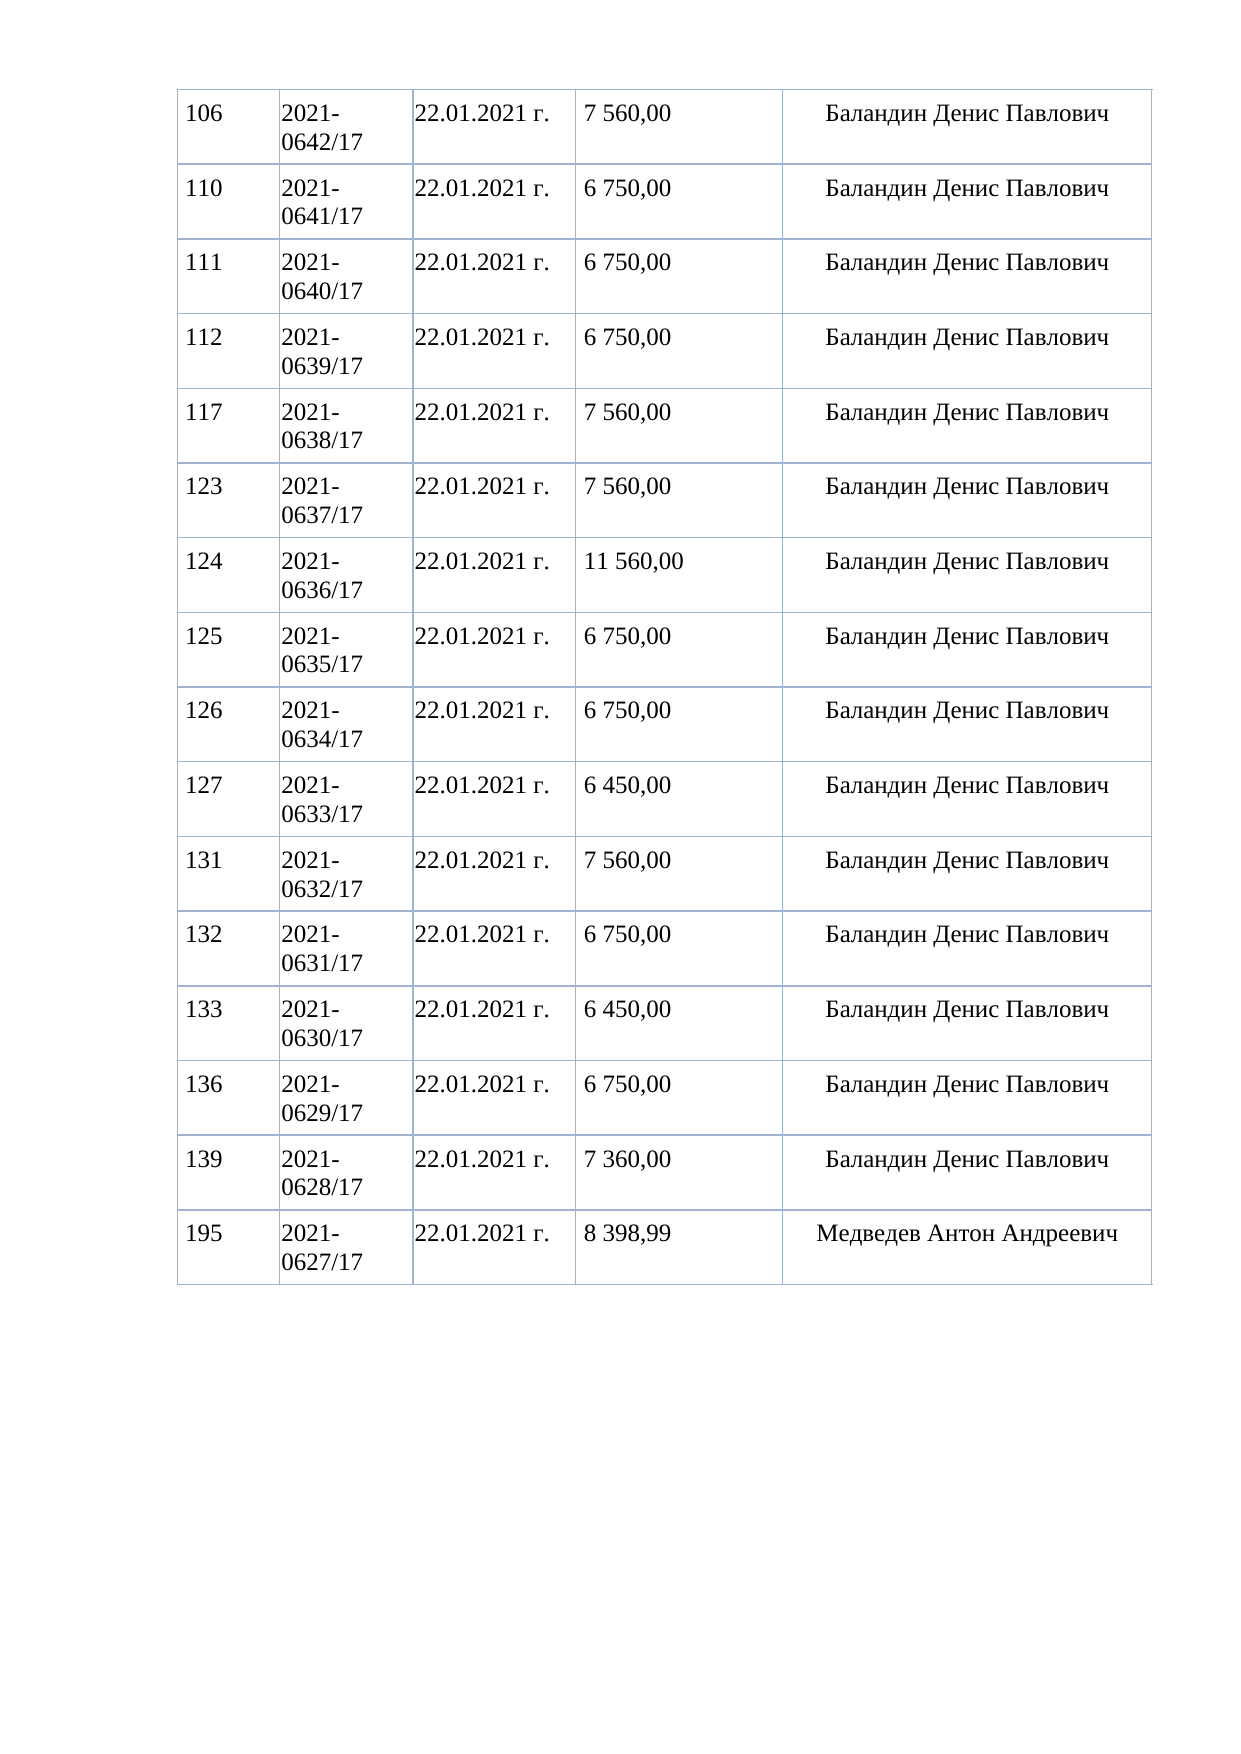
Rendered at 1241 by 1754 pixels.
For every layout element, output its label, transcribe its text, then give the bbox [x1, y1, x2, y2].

table_cell 133 [178, 987, 279, 1059]
table_cell 2021-0632/17 [280, 837, 412, 910]
table_cell 132 [178, 912, 279, 985]
table_cell 22.01.2021 г. [414, 1136, 575, 1209]
table_cell 2021-0628/17 [280, 1136, 412, 1209]
table_cell Баландин Денис Павлович [783, 389, 1151, 462]
table_cell 2021-0640/17 [280, 240, 412, 313]
table_cell 2021-0631/17 [280, 912, 412, 985]
table_cell 22.01.2021 г. [414, 314, 575, 387]
table_cell Баландин Денис Павлович [783, 837, 1151, 910]
table_cell 22.01.2021 г. [414, 240, 575, 313]
table_cell 22.01.2021 г. [414, 1061, 575, 1134]
table_cell 22.01.2021 г. [414, 688, 575, 761]
table_cell 22.01.2021 г. [414, 90, 575, 163]
table_cell 6 450,00 [576, 762, 782, 836]
table_cell 136 [178, 1061, 279, 1134]
table_cell 22.01.2021 г. [414, 613, 575, 686]
table_cell Баландин Денис Павлович [783, 912, 1151, 985]
table_cell Баландин Денис Павлович [783, 613, 1151, 686]
table_cell Баландин Денис Павлович [783, 165, 1151, 238]
table_cell 11 560,00 [576, 538, 782, 611]
table_cell 6 750,00 [576, 240, 782, 313]
table_cell Баландин Денис Павлович [783, 314, 1151, 387]
table_cell 111 [178, 240, 279, 313]
table_cell 2021-0635/17 [280, 613, 412, 686]
table_cell 22.01.2021 г. [414, 1211, 575, 1284]
table_cell 7 560,00 [576, 837, 782, 910]
table_cell 6 750,00 [576, 165, 782, 238]
table_cell 22.01.2021 г. [414, 165, 575, 238]
table_cell 2021-0638/17 [280, 389, 412, 462]
table_cell 123 [178, 464, 279, 537]
table_cell 22.01.2021 г. [414, 389, 575, 462]
table_cell Баландин Денис Павлович [783, 1061, 1151, 1134]
table_cell Баландин Денис Павлович [783, 464, 1151, 537]
table_cell 2021-0630/17 [280, 987, 412, 1059]
table_cell 22.01.2021 г. [414, 538, 575, 611]
table_cell Баландин Денис Павлович [783, 240, 1151, 313]
table_cell 124 [178, 538, 279, 611]
table_cell 7 360,00 [576, 1136, 782, 1209]
table_cell 195 [178, 1211, 279, 1284]
table_cell 7 560,00 [576, 389, 782, 462]
table_cell 22.01.2021 г. [414, 912, 575, 985]
table_cell 22.01.2021 г. [414, 987, 575, 1059]
table_cell 110 [178, 165, 279, 238]
table_cell 8 398,99 [576, 1211, 782, 1284]
table_cell 125 [178, 613, 279, 686]
table_cell 6 750,00 [576, 314, 782, 387]
table_cell 7 560,00 [576, 90, 782, 163]
table_cell 6 750,00 [576, 688, 782, 761]
table_cell 112 [178, 314, 279, 387]
table_cell 2021-0641/17 [280, 165, 412, 238]
table_cell 6 750,00 [576, 613, 782, 686]
table_cell 22.01.2021 г. [414, 837, 575, 910]
table_cell 6 450,00 [576, 987, 782, 1059]
table_cell Баландин Денис Павлович [783, 1136, 1151, 1209]
table_cell Медведев Антон Андреевич [783, 1211, 1151, 1284]
table_cell 6 750,00 [576, 912, 782, 985]
table_cell 7 560,00 [576, 464, 782, 537]
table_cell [783, 90, 1151, 163]
table_cell 131 [178, 837, 279, 910]
table_cell 106 [178, 90, 279, 163]
table_cell 6 750,00 [576, 1061, 782, 1134]
table_cell 22.01.2021 г. [414, 762, 575, 836]
table_cell 2021-0629/17 [280, 1061, 412, 1134]
table_cell Баландин Денис Павлович [783, 688, 1151, 761]
table_cell 127 [178, 762, 279, 836]
table_cell 2021-0627/17 [280, 1211, 412, 1284]
table_cell Баландин Денис Павлович [783, 987, 1151, 1059]
table_cell 2021-0634/17 [280, 688, 412, 761]
table_cell 139 [178, 1136, 279, 1209]
table_cell 117 [178, 389, 279, 462]
table_cell Баландин Денис Павлович [783, 762, 1151, 836]
table_cell 2021-0637/17 [280, 464, 412, 537]
table_cell 2021-0639/17 [280, 314, 412, 387]
table_cell 2021-0636/17 [280, 538, 412, 611]
table_cell 22.01.2021 г. [414, 464, 575, 537]
table_cell Баландин Денис Павлович [783, 538, 1151, 611]
table_cell 2021-0633/17 [280, 762, 412, 836]
table_cell 126 [178, 688, 279, 761]
table_cell 2021-0642/17 [280, 90, 412, 163]
